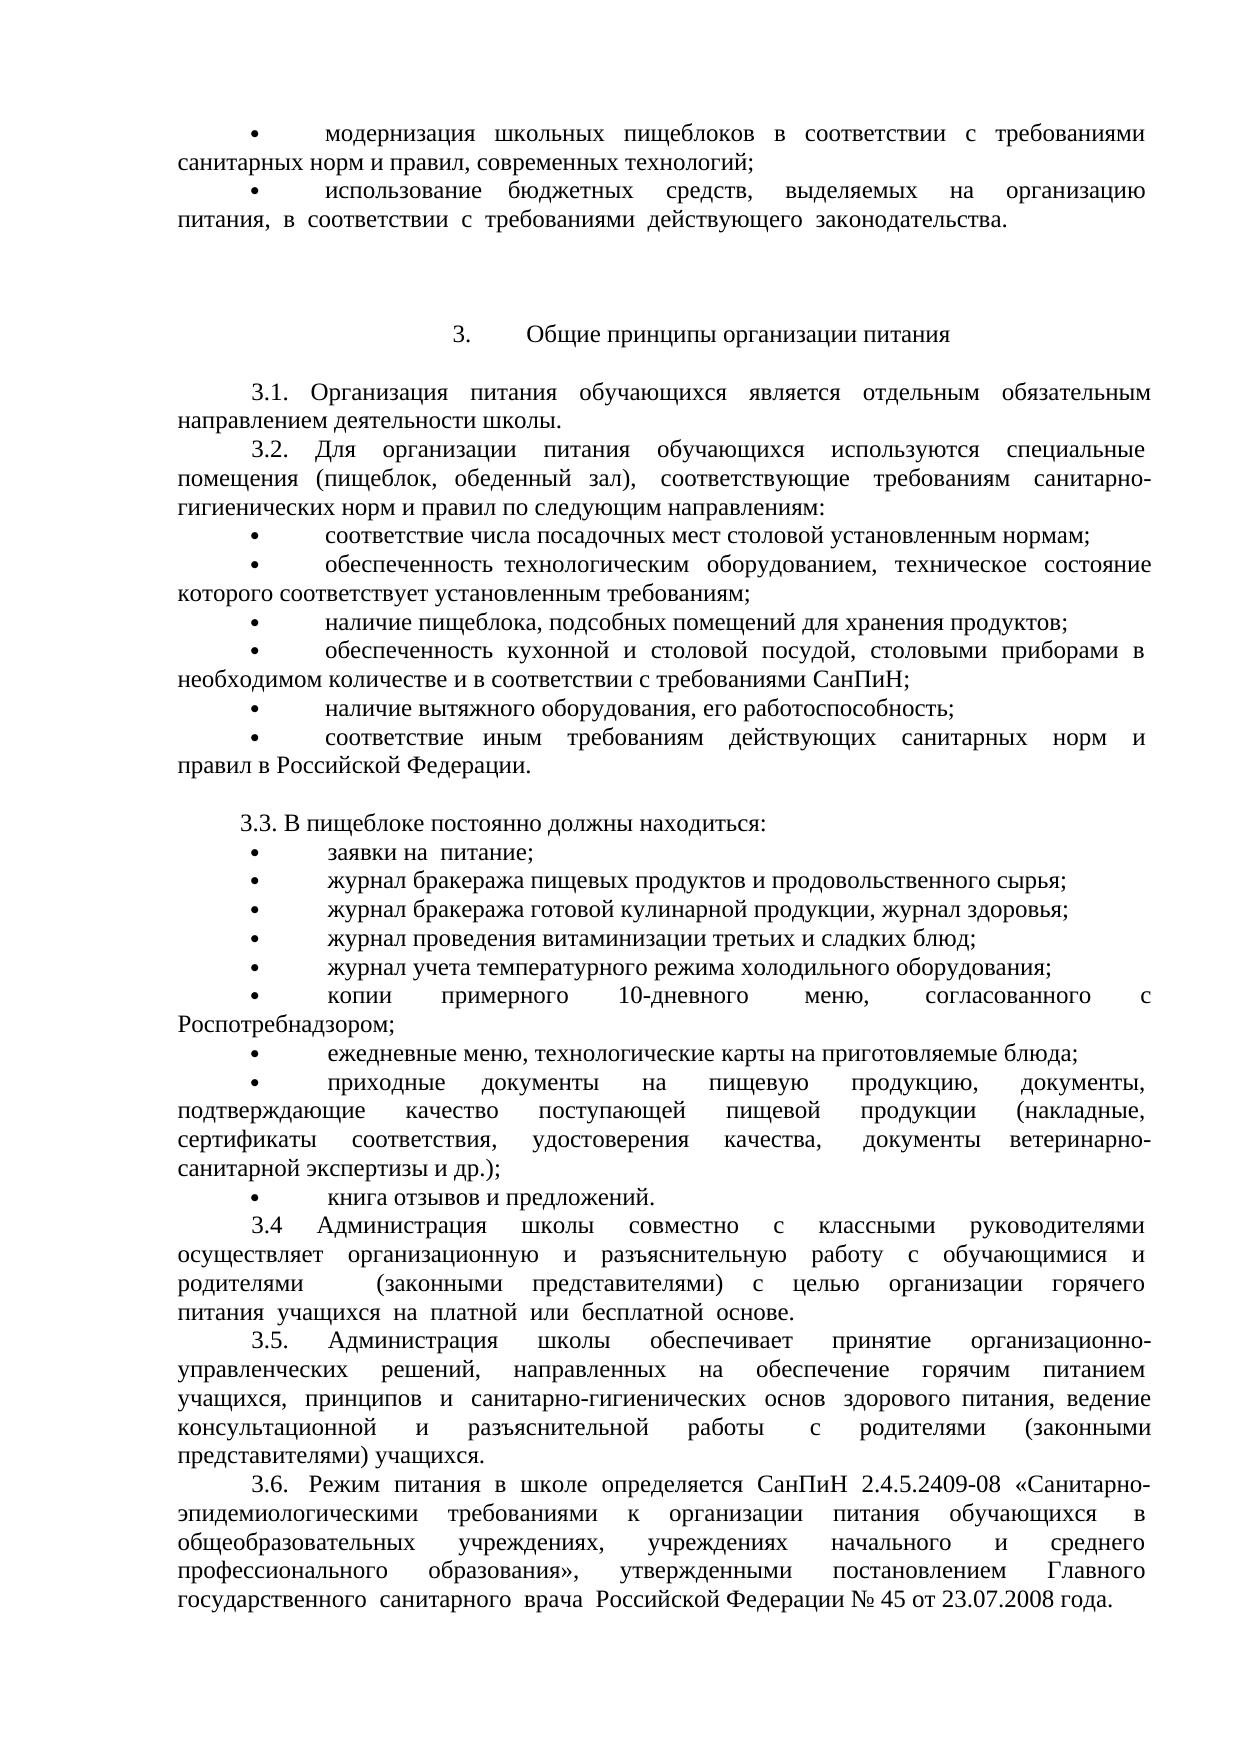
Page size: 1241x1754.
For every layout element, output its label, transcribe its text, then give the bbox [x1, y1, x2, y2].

list использование бюджетных средств, выделяемых на организацию питания, в соответствии с требованиями действующего законодательства. [177, 176, 1152, 233]
list копии примерного 10-дневного меню, согласованного с Роспотребнадзором; [177, 981, 1152, 1038]
list соответствие иным требованиям действующих санитарных норм и правил в Российской Федерации. [177, 722, 1152, 779]
list обеспеченность кухонной и столовой посудой, столовыми приборами в необходимом количестве и в соответствии с требованиями СанПиН; [177, 636, 1152, 693]
list журнал учета температурного режима холодильного оборудования; [177, 952, 1152, 981]
list журнал проведения витаминизации третьих и сладких блюд; [177, 923, 1152, 952]
list наличие вытяжного оборудования, его работоспособность; [177, 693, 1152, 722]
list заявки на питание; [177, 837, 1152, 866]
list соответствие числа посадочных мест столовой установленным нормам; [177, 521, 1152, 549]
text 3.1. Организация питания обучающихся является отдельным обязательным направлением деятельности школы. [177, 377, 1152, 434]
list журнал бракеража пищевых продуктов и продовольственного сырья; [177, 866, 1152, 894]
text 3.4 Администрация школы совместно с классными руководителями осуществляет организационную и разъяснительную работу с обучающимися и родителями (законными представителями) с целью организации горячего питания учащихся на платной или бесплатной основе. [177, 1211, 1152, 1326]
list Общие принципы организации питания [177, 319, 1152, 348]
list модернизация школьных пищеблоков в соответствии с требованиями санитарных норм и правил, современных технологий; [177, 118, 1152, 176]
text 3.6. Режим питания в школе определяется СанПиН 2.4.5.2409-08 «Санитарно- эпидемиологическими требованиями к организации питания обучающихся в общеобразовательных учреждениях, учреждениях начального и среднего профессионального образования», утвержденными постановлением Главного государственного санитарного врача Российской Федерации № 45 от 23.07.2008 года. [177, 1469, 1152, 1613]
text 3.2. Для организации питания обучающихся используются специальные помещения (пищеблок, обеденный зал), соответствующие требованиям санитарно- гигиенических норм и правил по следующим направлениям: [177, 434, 1152, 521]
text 3.3. В пищеблоке постоянно должны находиться: [177, 808, 1152, 837]
list ежедневные меню, технологические карты на приготовляемые блюда; [177, 1038, 1152, 1067]
list обеспеченность технологическим оборудованием, техническое состояние которого соответствует установленным требованиям; [177, 549, 1152, 607]
list книга отзывов и предложений. [177, 1182, 1152, 1211]
list журнал бракеража готовой кулинарной продукции, журнал здоровья; [177, 894, 1152, 923]
list приходные документы на пищевую продукцию, документы, подтверждающие качество поступающей пищевой продукции (накладные, сертификаты соответствия, удостоверения качества, документы ветеринарно-санитарной экспертизы и др.); [177, 1067, 1152, 1182]
text 3.5. Администрация школы обеспечивает принятие организационно- управленческих решений, направленных на обеспечение горячим питанием учащихся, принципов и санитарно-гигиенических основ здорового питания, ведение консультационной и разъяснительной работы с родителями (законными представителями) учащихся. [177, 1326, 1152, 1469]
list наличие пищеблока, подсобных помещений для хранения продуктов; [177, 607, 1152, 636]
